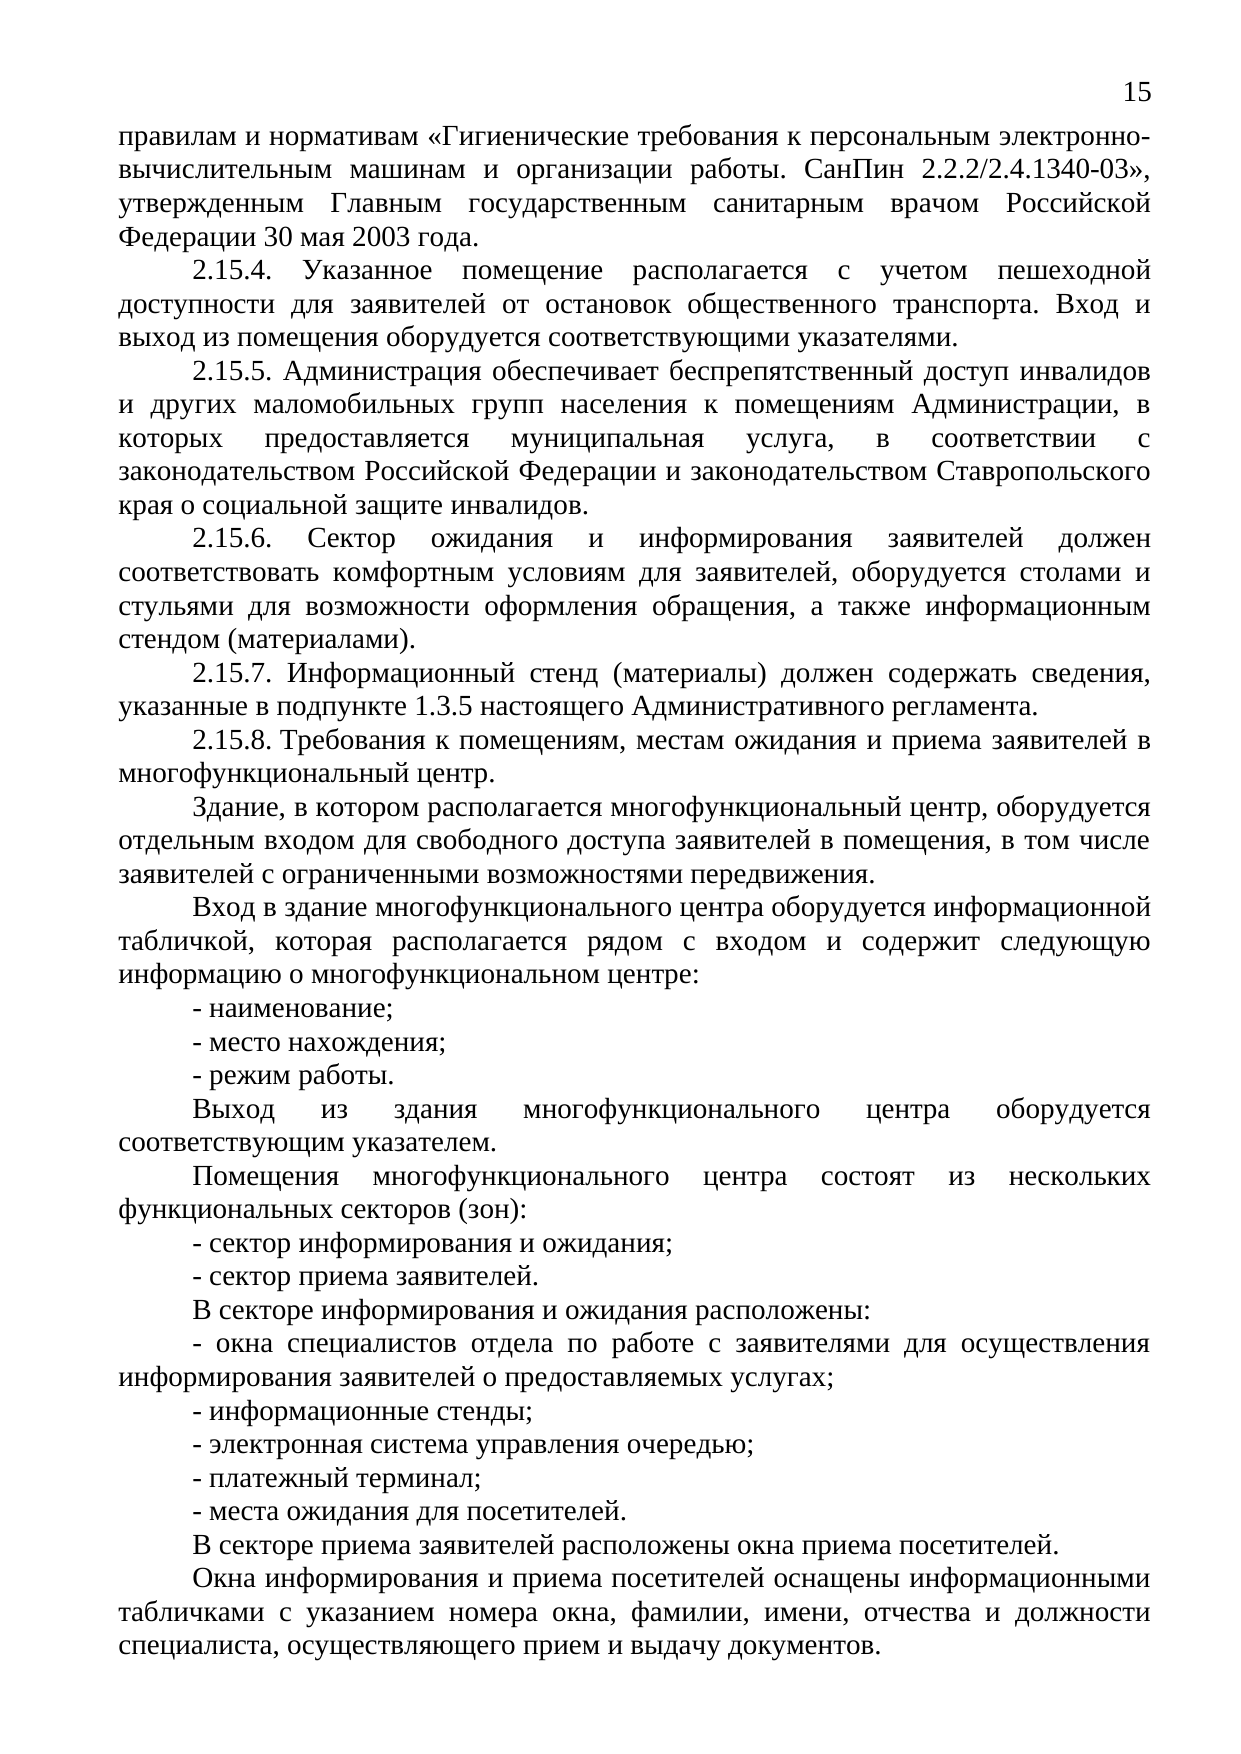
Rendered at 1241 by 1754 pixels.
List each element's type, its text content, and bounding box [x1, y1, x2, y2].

text Вход в здание многофункционального центра оборудуется информационной табличкой, которая располагается рядом с входом и содержит следующую информацию о многофункциональном центре: [118, 889, 1152, 990]
text - сектор информирования и ожидания; [118, 1225, 1152, 1258]
text - место нахождения; [118, 1024, 1152, 1057]
text Здание, в котором располагается многофункциональный центр, оборудуется отдельным входом для свободного доступа заявителей в помещения, в том числе заявителей с ограниченными возможностями передвижения. [118, 789, 1152, 889]
text - платежный терминал; [118, 1460, 1152, 1493]
text 2.15.8. Требования к помещениям, местам ожидания и приема заявителей в многофункциональный центр. [118, 722, 1152, 789]
text - окна специалистов отдела по работе с заявителями для осуществления информирования заявителей о предоставляемых услугах; [118, 1326, 1152, 1393]
text - наименование; [118, 990, 1152, 1024]
text Выход из здания многофункционального центра оборудуется соответствующим указателем. [118, 1091, 1152, 1158]
text - режим работы. [118, 1057, 1152, 1091]
text - сектор приема заявителей. [118, 1258, 1152, 1292]
text - информационные стенды; [118, 1393, 1152, 1426]
text В секторе информирования и ожидания расположены: [118, 1292, 1152, 1326]
text Окна информирования и приема посетителей оснащены информационными табличками с указанием номера окна, фамилии, имени, отчества и должности специалиста, осуществляющего прием и выдачу документов. [118, 1560, 1152, 1661]
text Помещения многофункционального центра состоят из нескольких функциональных секторов (зон): [118, 1158, 1152, 1225]
text - места ожидания для посетителей. [118, 1493, 1152, 1527]
text 2.15.6. Сектор ожидания и информирования заявителей должен соответствовать комфортным условиям для заявителей, оборудуется столами и стульями для возможности оформления обращения, а также информационным стендом (материалами). [118, 521, 1152, 655]
text 2.15.5. Администрация обеспечивает беспрепятственный доступ инвалидов и других маломобильных групп населения к помещениям Администрации, в которых предоставляется муниципальная услуга, в соответствии с законодательством Российской Федерации и законодательством Ставропольского края о социальной защите инвалидов. [118, 353, 1152, 521]
text 2.15.7. Информационный стенд (материалы) должен содержать сведения, указанные в подпункте 1.3.5 настоящего Административного регламента. [118, 655, 1152, 722]
text 2.15.4. Указанное помещение располагается с учетом пешеходной доступности для заявителей от остановок общественного транспорта. Вход и выход из помещения оборудуется соответствующими указателями. [118, 252, 1152, 353]
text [118, 118, 1152, 252]
text - электронная система управления очередью; [118, 1426, 1152, 1460]
text В секторе приема заявителей расположены окна приема посетителей. [118, 1527, 1152, 1560]
